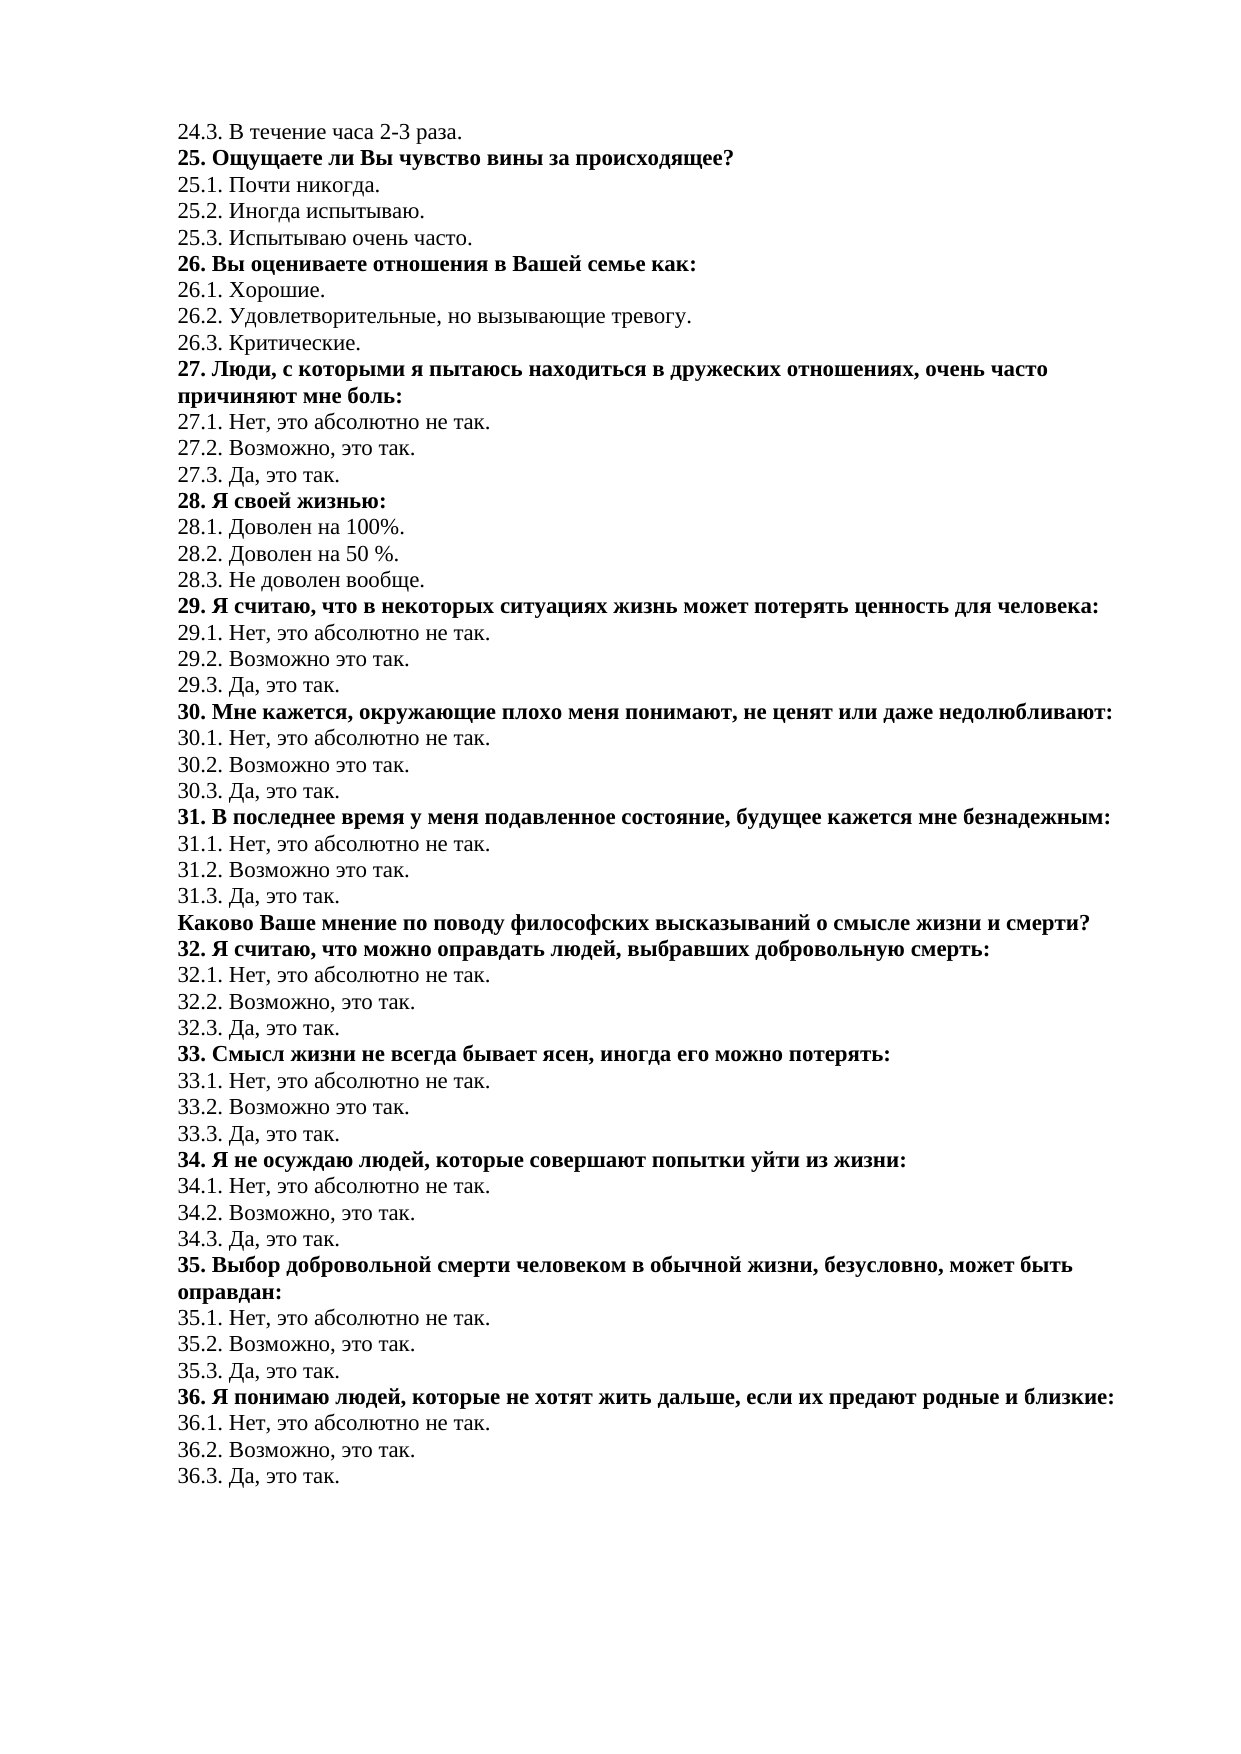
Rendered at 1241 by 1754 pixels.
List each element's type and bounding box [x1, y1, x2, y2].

text [177, 118, 1152, 1488]
